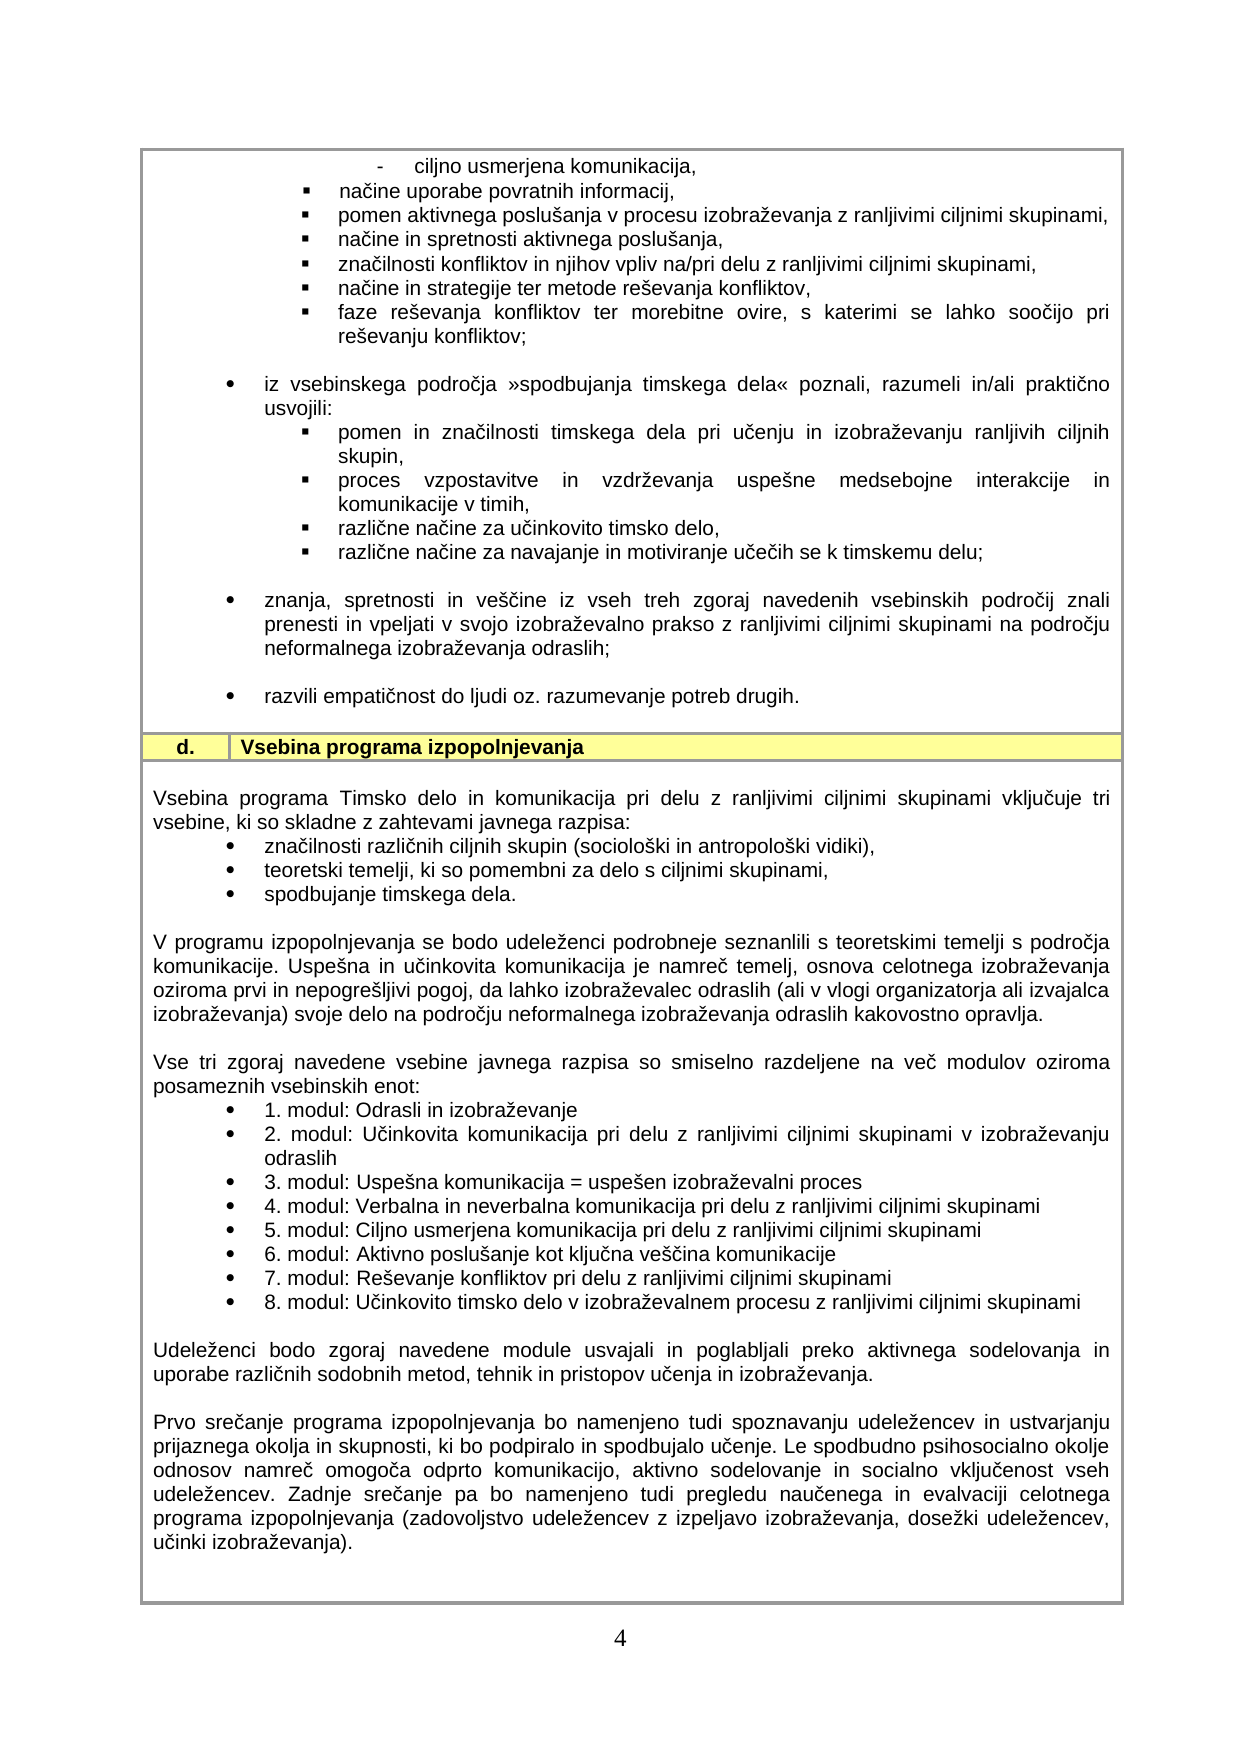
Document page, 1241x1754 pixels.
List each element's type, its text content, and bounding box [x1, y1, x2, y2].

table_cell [143, 151, 1121, 732]
table_cell Vsebina programa izpopolnjevanja [231, 735, 1121, 759]
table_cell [143, 762, 1121, 1601]
table_cell d. [143, 735, 228, 759]
